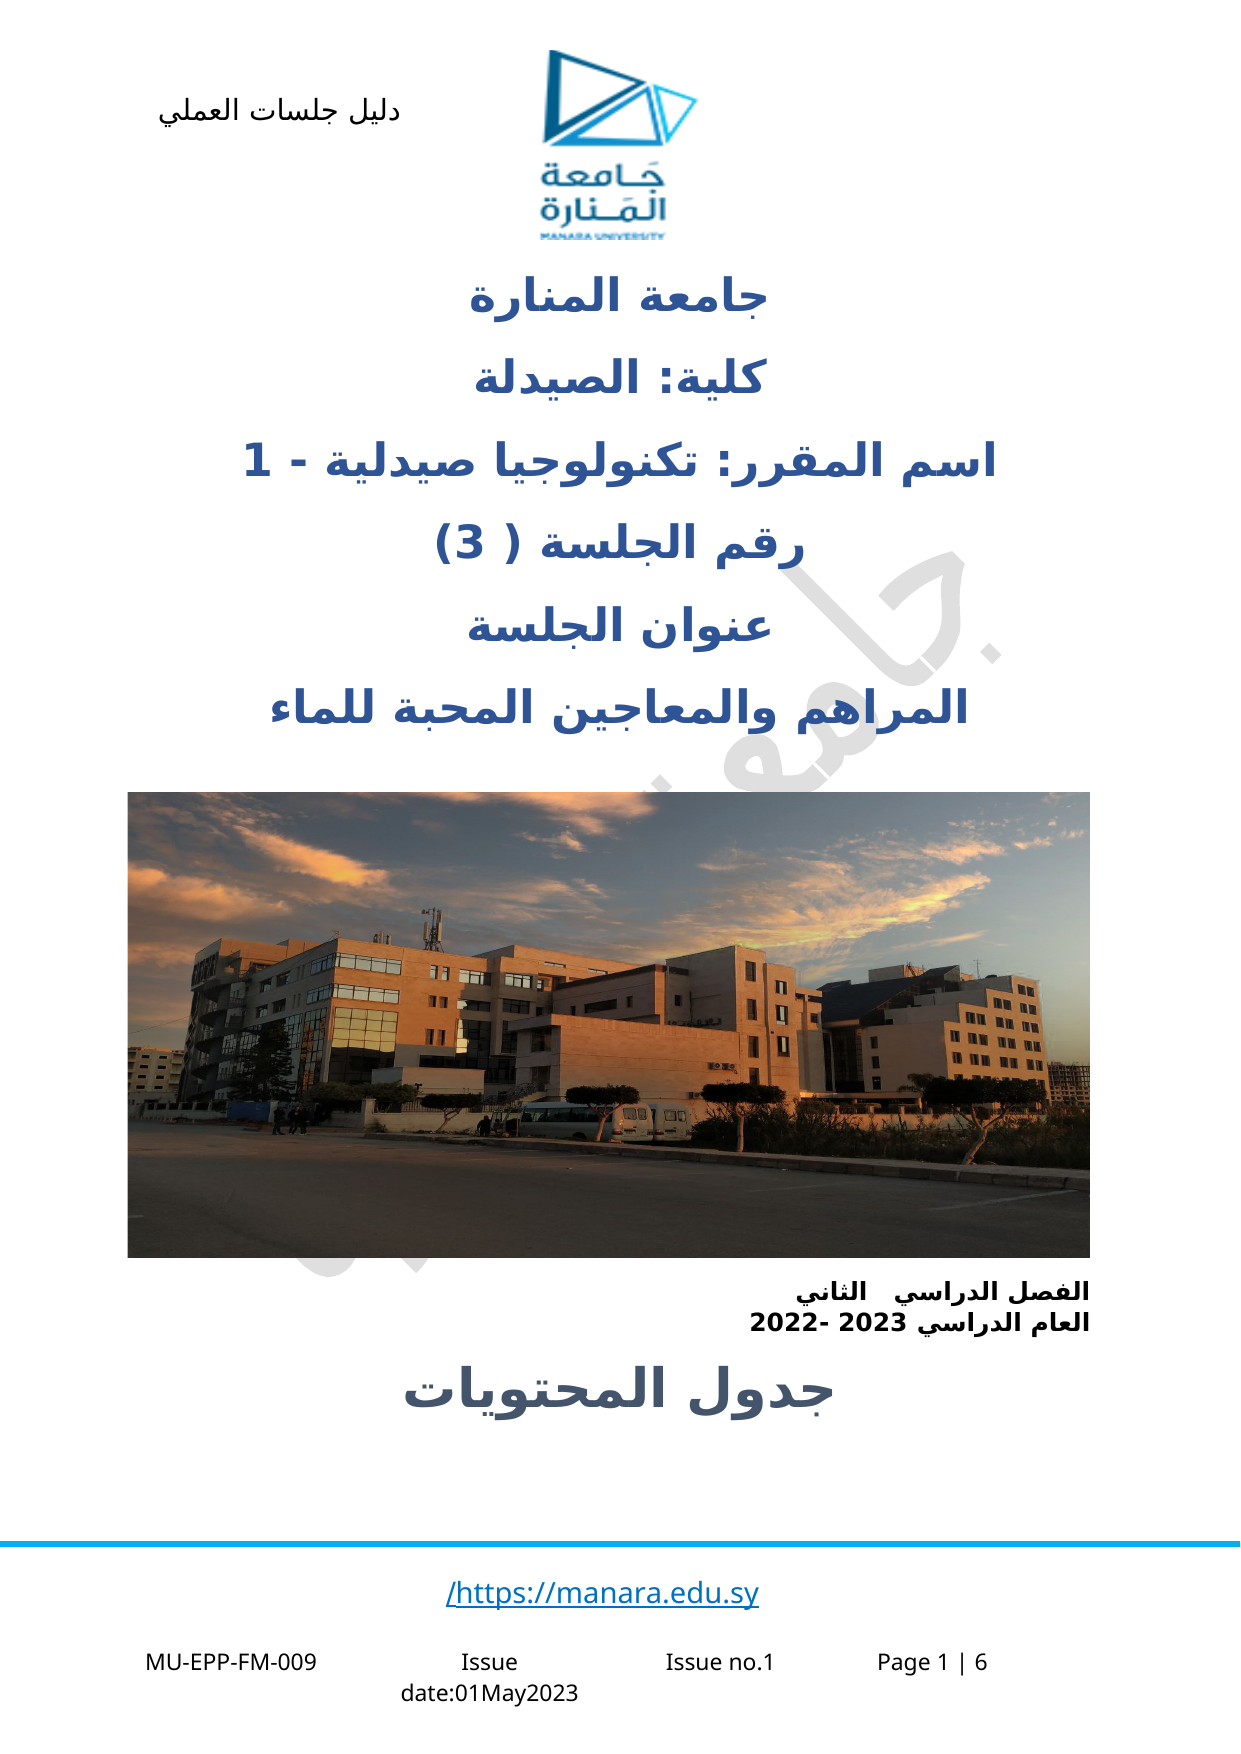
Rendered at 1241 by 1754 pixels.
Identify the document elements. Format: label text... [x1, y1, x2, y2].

subtitle اسم المقرر: تكنولوجيا صيدلية - 1 [150, 434, 1090, 487]
subtitle كلية: الصيدلة [150, 351, 1090, 404]
picture [536, 50, 704, 240]
title جدول المحتويات [150, 1357, 1090, 1420]
subtitle عنوان الجلسة [150, 599, 1090, 652]
subtitle المراهم والمعاجين المحبة للماء [150, 681, 1090, 734]
text الفصل الدراسي الثاني العام الدراسي 2023 -2022 [150, 1277, 1090, 1338]
subtitle جامعة المنارة [150, 269, 1090, 322]
subtitle رقم الجلسة ( 3) [150, 516, 1090, 569]
